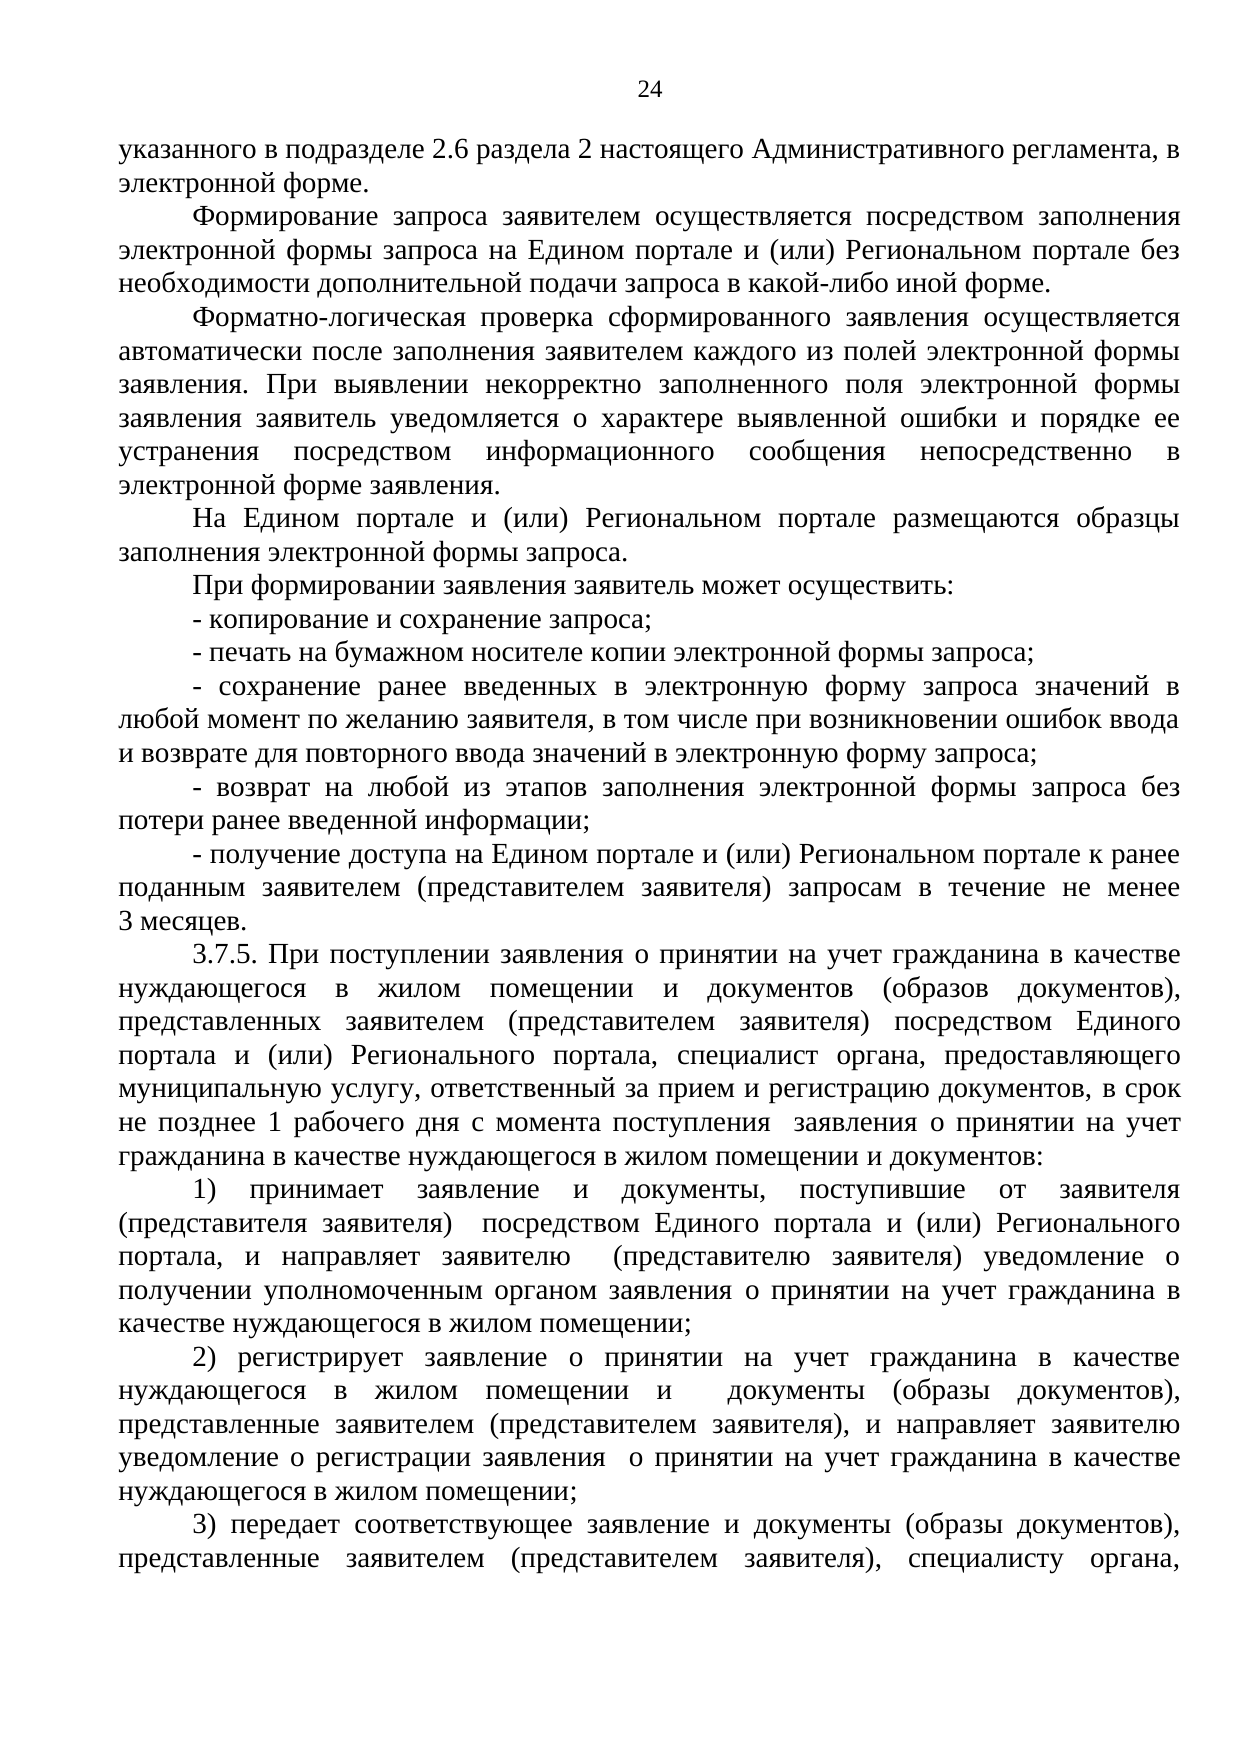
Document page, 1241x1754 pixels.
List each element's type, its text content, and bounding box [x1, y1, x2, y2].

text - возврат на любой из этапов заполнения электронной формы запроса без потери ранее введенной информации; [118, 769, 1181, 836]
text - копирование и сохранение запроса; [118, 601, 1181, 634]
text Формирование запроса заявителем осуществляется посредством заполнения электронной формы запроса на Едином портале и (или) Региональном портале без необходимости дополнительной подачи запроса в какой-либо иной форме. [118, 198, 1181, 299]
text - печать на бумажном носителе копии электронной формы запроса; [118, 634, 1181, 668]
text 3.7.5. При поступлении заявления о принятии на учет гражданина в качестве нуждающегося в жилом помещении и документов (образов документов), представленных заявителем (представителем заявителя) посредством Единого портала и (или) Регионального портала, специалист органа, предоставляющего муниципальную услугу, ответственный за прием и регистрацию документов, в срок не позднее 1 рабочего дня с момента поступления заявления о принятии на учет гражданина в качестве нуждающегося в жилом помещении и документов: [118, 936, 1181, 1171]
text - получение доступа на Едином портале и (или) Региональном портале к ранее поданным заявителем (представителем заявителя) запросам в течение не менее 3 месяцев. [118, 836, 1181, 936]
text На Едином портале и (или) Региональном портале размещаются образцы заполнения электронной формы запроса. [118, 500, 1181, 567]
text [118, 131, 1181, 198]
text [118, 1507, 1181, 1574]
text При формировании заявления заявитель может осуществить: [118, 567, 1181, 601]
text 1) принимает заявление и документы, поступившие от заявителя (представителя заявителя) посредством Единого портала и (или) Регионального портала, и направляет заявителю (представителю заявителя) уведомление о получении уполномоченным органом заявления о принятии на учет гражданина в качестве нуждающегося в жилом помещении; [118, 1171, 1181, 1339]
text Форматно-логическая проверка сформированного заявления осуществляется автоматически после заполнения заявителем каждого из полей электронной формы заявления. При выявлении некорректно заполненного поля электронной формы заявления заявитель уведомляется о характере выявленной ошибки и порядке ее устранения посредством информационного сообщения непосредственно в электронной форме заявления. [118, 299, 1181, 500]
text - сохранение ранее введенных в электронную форму запроса значений в любой момент по желанию заявителя, в том числе при возникновении ошибок ввода и возврате для повторного ввода значений в электронную форму запроса; [118, 668, 1181, 769]
text 2) регистрирует заявление о принятии на учет гражданина в качестве нуждающегося в жилом помещении и документы (образы документов), представленные заявителем (представителем заявителя), и направляет заявителю уведомление о регистрации заявления о принятии на учет гражданина в качестве нуждающегося в жилом помещении; [118, 1339, 1181, 1507]
